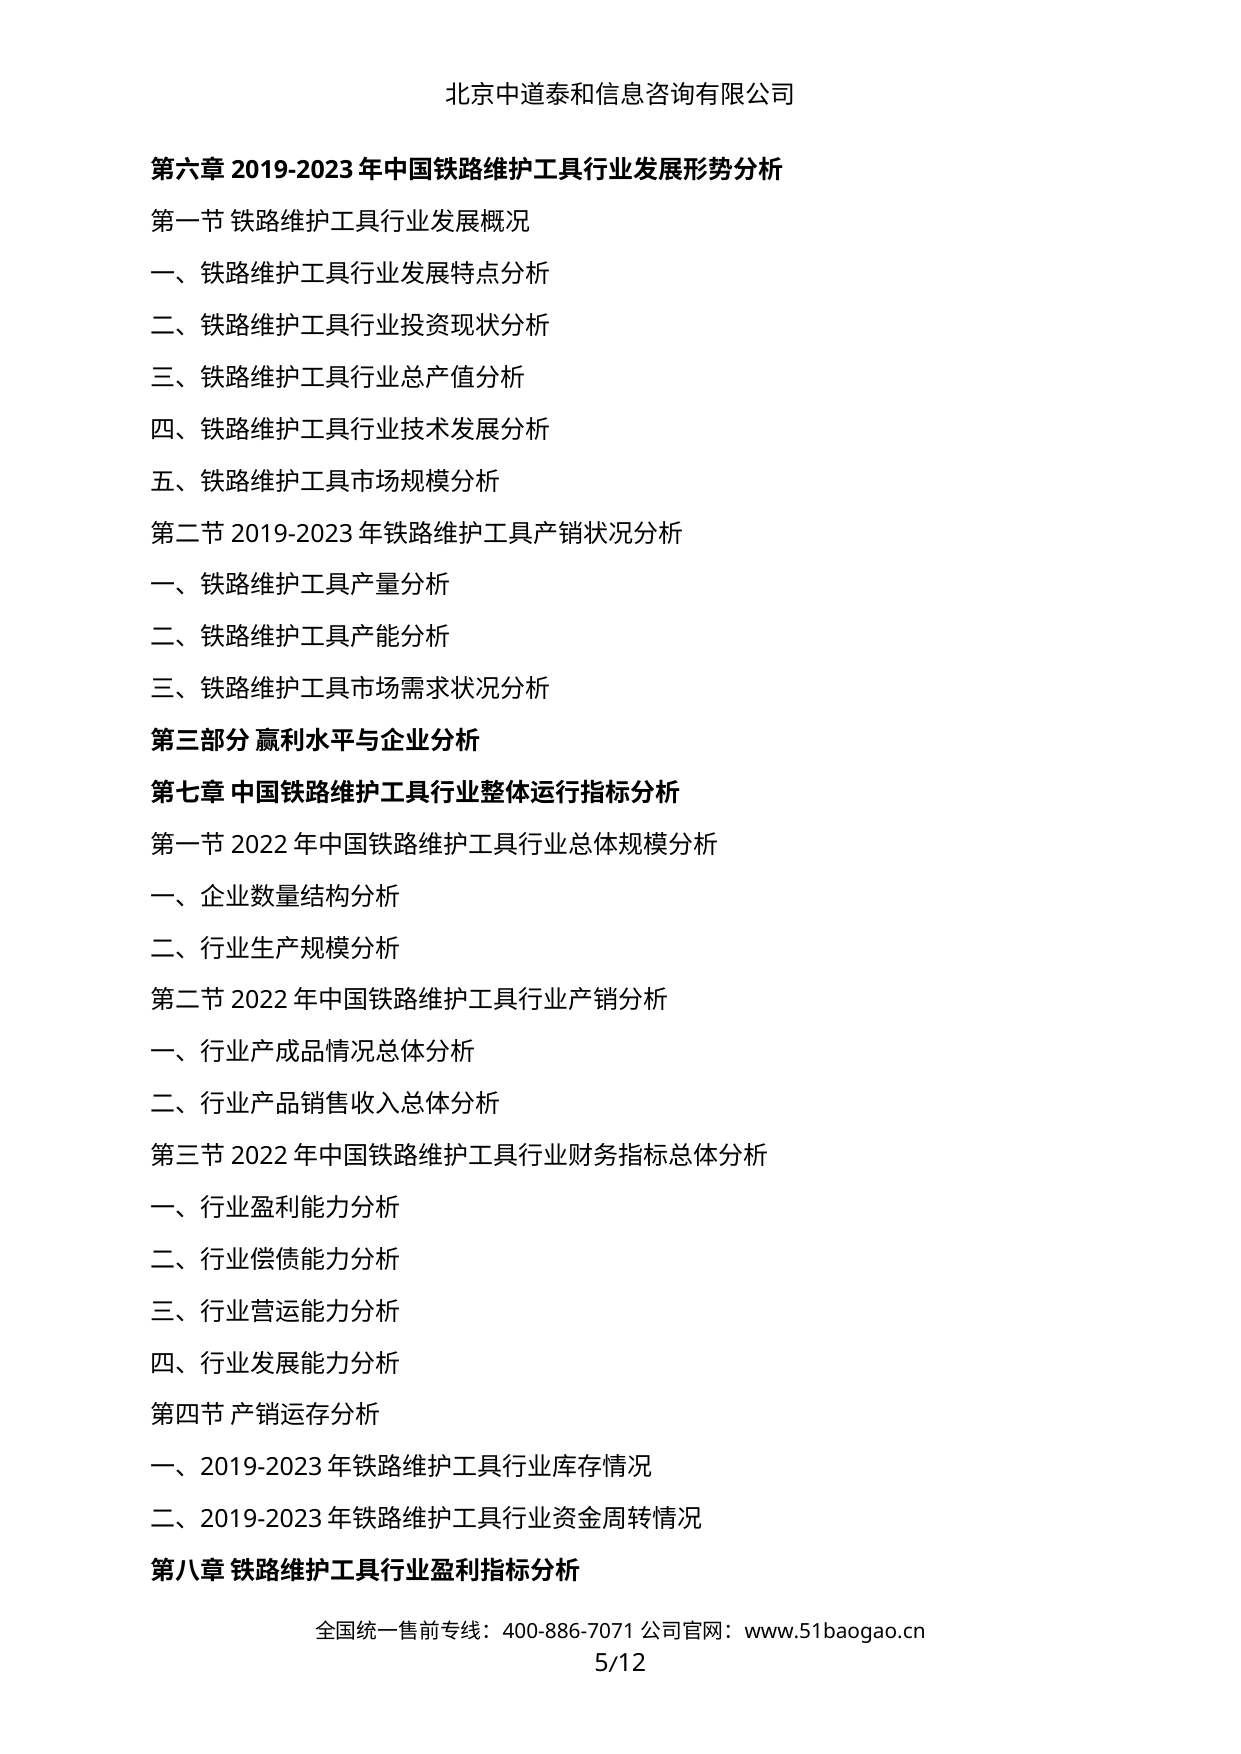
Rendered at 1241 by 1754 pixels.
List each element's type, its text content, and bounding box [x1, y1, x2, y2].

text 第八章 铁路维护工具行业盈利指标分析 [150, 1551, 1090, 1587]
text 第一节 2022年中国铁路维护工具行业总体规模分析 [150, 824, 1090, 861]
text 二、铁路维护工具行业投资现状分析 [150, 306, 1090, 342]
text 第四节 产销运存分析 [150, 1395, 1090, 1431]
text 一、企业数量结构分析 [150, 876, 1090, 912]
text 第一节 铁路维护工具行业发展概况 [150, 202, 1090, 238]
text 第三节 2022年中国铁路维护工具行业财务指标总体分析 [150, 1136, 1090, 1172]
text 四、行业发展能力分析 [150, 1343, 1090, 1379]
text 第二节 2022年中国铁路维护工具行业产销分析 [150, 980, 1090, 1016]
text 一、铁路维护工具行业发展特点分析 [150, 254, 1090, 290]
text 一、铁路维护工具产量分析 [150, 565, 1090, 601]
text 二、2019-2023年铁路维护工具行业资金周转情况 [150, 1499, 1090, 1535]
text 第七章 中国铁路维护工具行业整体运行指标分析 [150, 772, 1090, 809]
text 二、行业产品销售收入总体分析 [150, 1084, 1090, 1120]
text 第六章 2019-2023年中国铁路维护工具行业发展形势分析 [150, 150, 1090, 186]
text 三、行业营运能力分析 [150, 1291, 1090, 1327]
text 一、行业产成品情况总体分析 [150, 1032, 1090, 1068]
text 二、行业生产规模分析 [150, 928, 1090, 964]
text 三、铁路维护工具行业总产值分析 [150, 357, 1090, 394]
text 二、铁路维护工具产能分析 [150, 617, 1090, 653]
text 一、2019-2023年铁路维护工具行业库存情况 [150, 1447, 1090, 1483]
text 第二节 2019-2023年铁路维护工具产销状况分析 [150, 513, 1090, 549]
text 五、铁路维护工具市场规模分析 [150, 461, 1090, 497]
text 二、行业偿债能力分析 [150, 1239, 1090, 1276]
text 四、铁路维护工具行业技术发展分析 [150, 409, 1090, 446]
text 第三部分 赢利水平与企业分析 [150, 721, 1090, 757]
text 三、铁路维护工具市场需求状况分析 [150, 669, 1090, 705]
text 一、行业盈利能力分析 [150, 1187, 1090, 1224]
